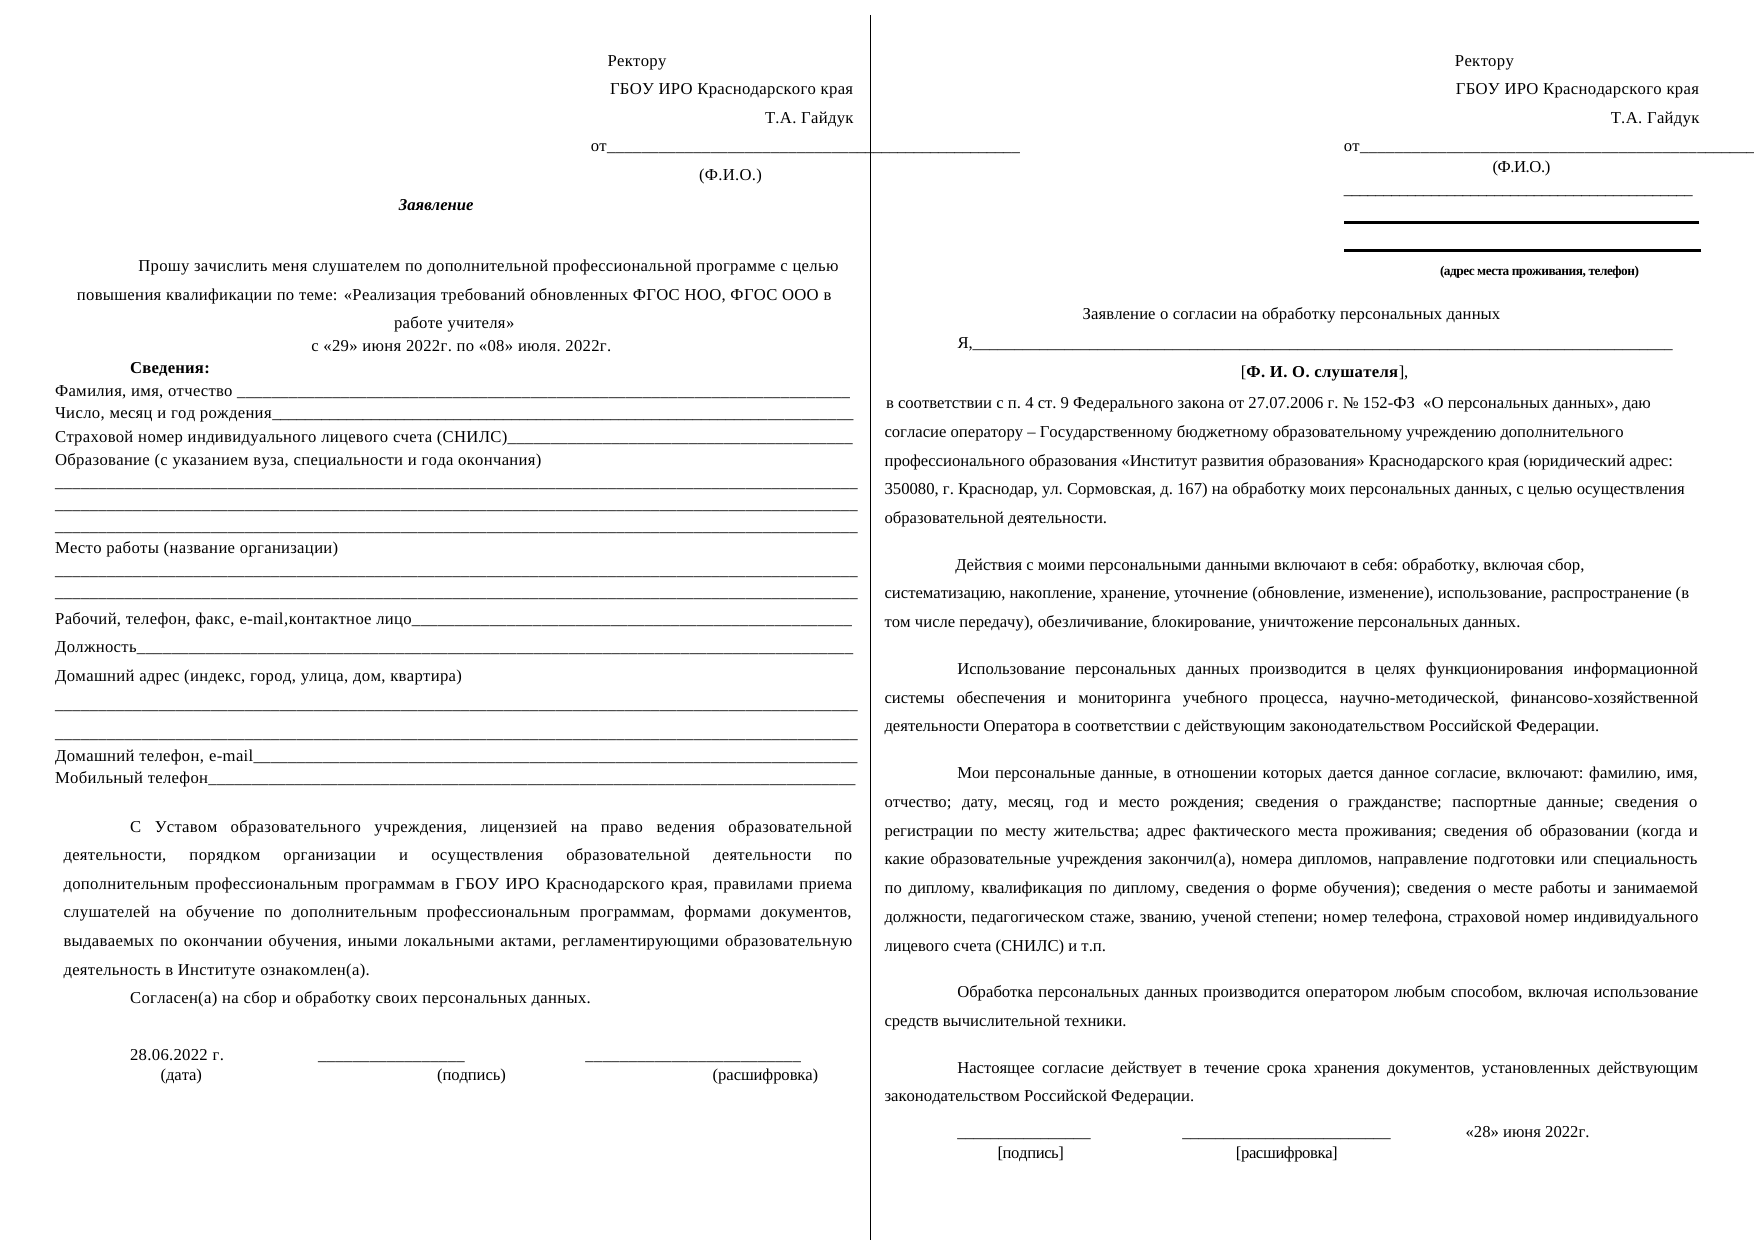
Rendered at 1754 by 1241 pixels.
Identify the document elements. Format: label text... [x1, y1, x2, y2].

table_header Ректору ГБОУ ИРО Краснодарского края Т.А. Гайдук от_______________________________________ (Ф.И.О.) ____________________________________________ (адрес места проживания, телефон) Заявление о согласии на обработку персональных данных Я,____________________________________________________________________________________ [Ф. И. О. слушателя], в соответствии с п. 4 ст. 9 Федерального закона от 27.07.2006 г. № 152-ФЗ «О персональных данных», даю согласие оператору – Государственному бюджетному образовательному учреждению дополнительного профессионального образования «Институт развития образования» Краснодарского края (юридический адрес: 350080, г. Краснодар, ул. Сормовская, д. 167) на обработку моих персональных данных, с целью осуществления образовательной деятельности. Действия с моими персональными данными включают в себя: обработку, включая сбор, систематизацию, накопление, хранение, уточнение (обновление, изменение), использование, распространение (в том числе передачу), обезличивание, блокирование, уничтожение персональных данных. Использование персональных данных производится в целях функционирования информационной системы обеспечения и мониторинга учебного процесса, научно-методической, финансово-хозяйственной деятельности Оператора в соответствии с действующим законодательством Российской Федерации. Мои персональные данные, в отношении которых дается данное согласие, включают: фамилию, имя, отчество; дату, месяц, год и место рождения; сведения о гражданстве; паспортные данные; сведения о регистрации по месту жительства; адрес фактического места проживания; сведения об образовании (когда и какие образовательные учреждения закончил(а), номера дипломов, направление подготовки или специальность по диплому, квалификация по диплому, сведения о форме обучения); сведения о месте работы и занимаемой должности, педагогическом стаже, званию, ученой степени; номер телефона, страховой номер индивидуального лицевого счета (СНИЛС) и т.п. Обработка персональных данных производится оператором любым способом, включая использование средств вычислительной техники. Настоящее согласие действует в течение срока хранения документов, установленных действующим законодательством Российской Федерации. ________________ _________________________ «28» июня 2022г. [подпись] [расшифровка] [871, 15, 1712, 1240]
table_header Ректору ГБОУ ИРО Краснодарского края Т.А. Гайдук от____________________________ (Ф.И.О.) Заявление Прошу зачислить меня слушателем по дополнительной профессиональной программе с целью повышения квалификации по теме: «Реализация требований обновленных ФГОС НОО, ФГОС ООО в работе учителя» с «29 » июня 2022г. по «08» июля. 2022г. Сведения: Фамилия, имя, отчество _______________________________________________________________________ Число, месяц и год рождения __________ Страховой номер индивидуального лицевого счета (СНИЛС)________________________________________ Образование (с указанием вуза, специальности и года окончания) _______________________________________________________________________________________________________________________________________________________________________________________________________________________________________________________________________________________ Место работы (название организации) __________________________________________________________________________________________________________________________________________________________________________________________ Рабочий, телефон, факс, e-mail, контактное лицо___________________________________________________ Должность___________________________________________________________________________________ Домашний адрес (индекс, город, улица, дом, квартира) __________________________________________________________________________________________________________________________________________________________________________________________ Домашний телефон, e-mail______________________________________________________________________ Мобильный телефон___________________________________________________________________________ С Уставом образовательного учреждения, лицензией на право ведения образовательной деятельности, порядком организации и осуществления образовательной деятельности по дополнительным профессиональным программам в ГБОУ ИРО Краснодарского края, правилами приема слушателей на обучение по дополнительным профессиональным программам, формами документов, выдаваемых по окончании обучения, иными локальными актами, регламентирующими образовательную деятельность в Институте ознакомлен(а). Согласен(а) на сбор и обработку своих персональных данных. 28.06.2022 г. _________________ _________________________ (дата) (подпись) (расшифровка) [44, 15, 870, 1240]
